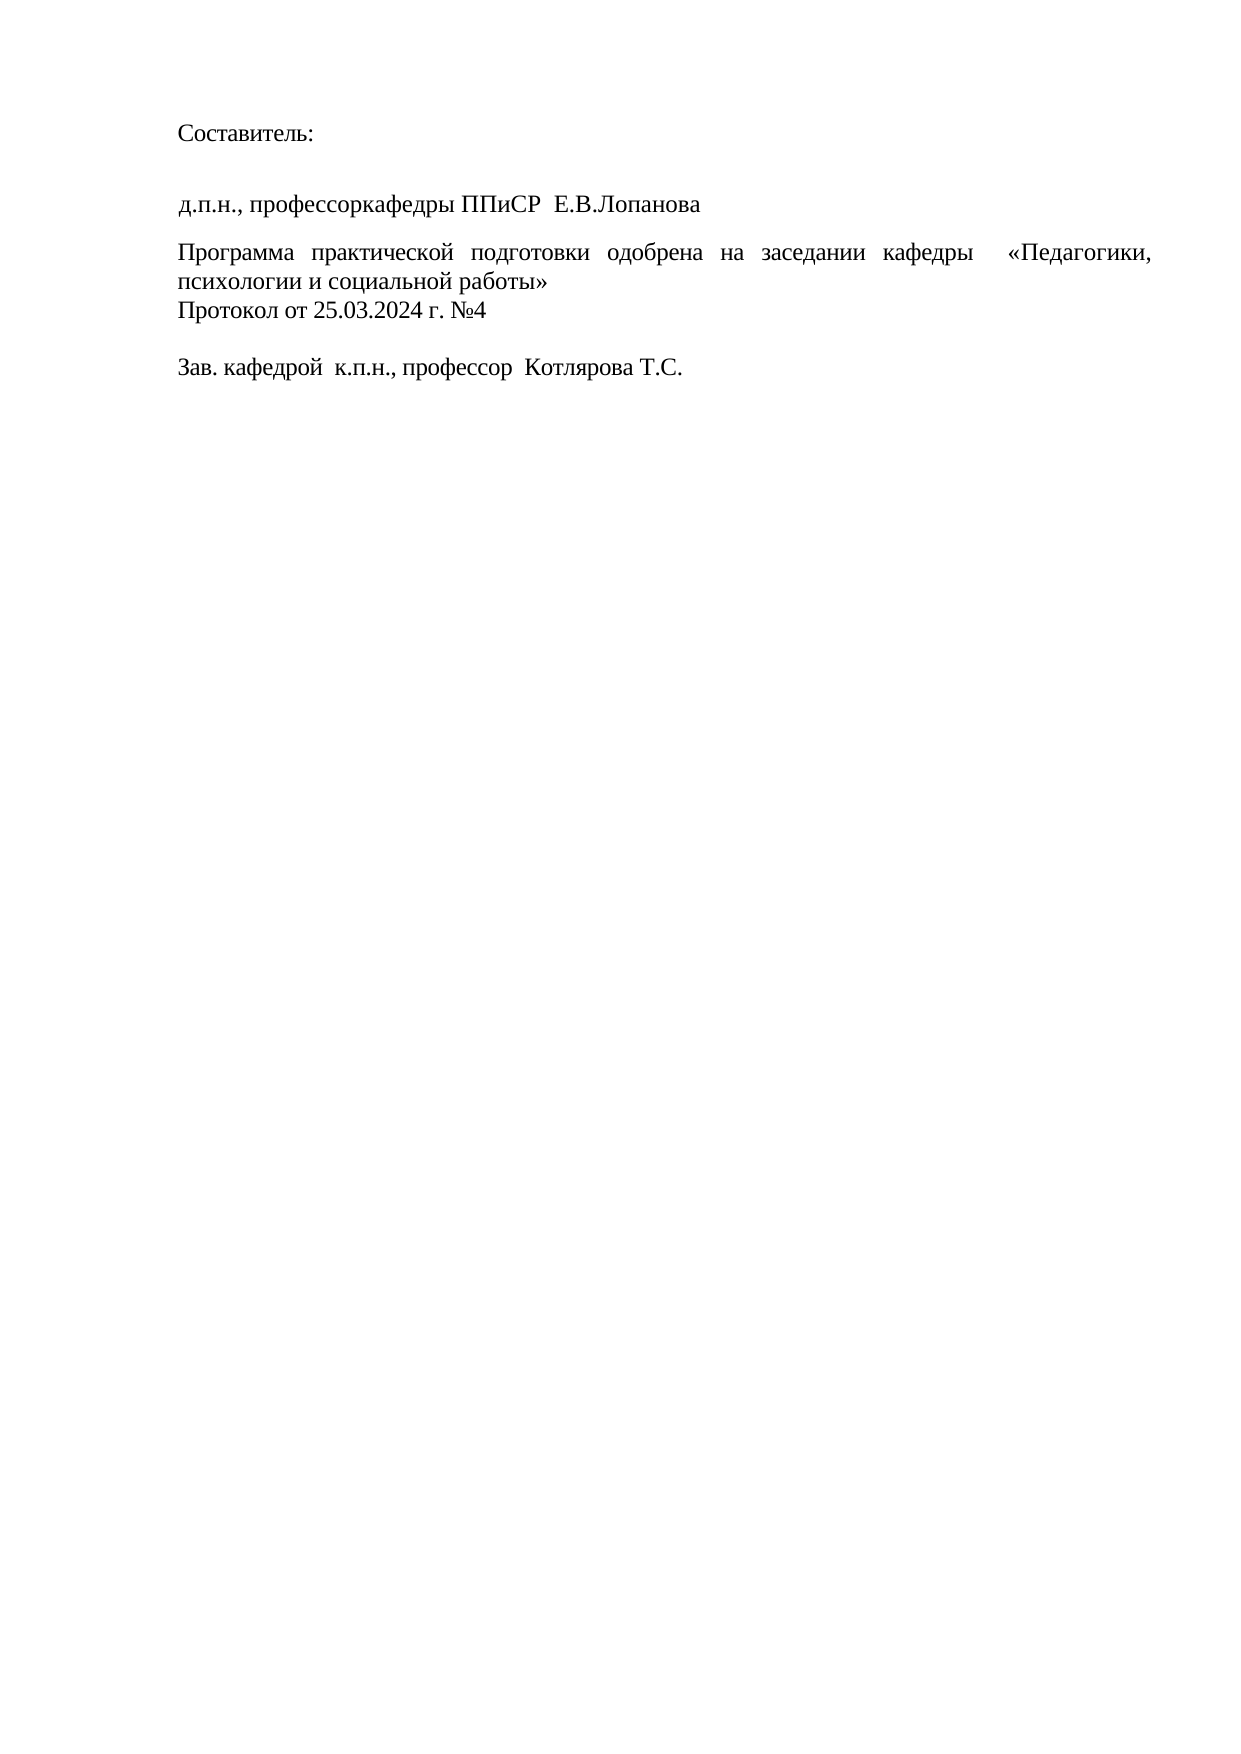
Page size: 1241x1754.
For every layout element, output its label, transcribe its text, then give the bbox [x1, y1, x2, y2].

text Протокол от 25.03.2024 г. №4 [177, 295, 1152, 324]
text Зав. кафедрой к.п.н., профессор Котлярова Т.С. [177, 352, 1152, 381]
text Программа практической подготовки одобрена на заседании кафедры «Педагогики, психологии и социальной работы» [177, 237, 1152, 295]
text д.п.н., профессоркафедры ППиСР Е.В.Лопанова [179, 194, 1150, 217]
text Составитель: [177, 118, 1152, 147]
